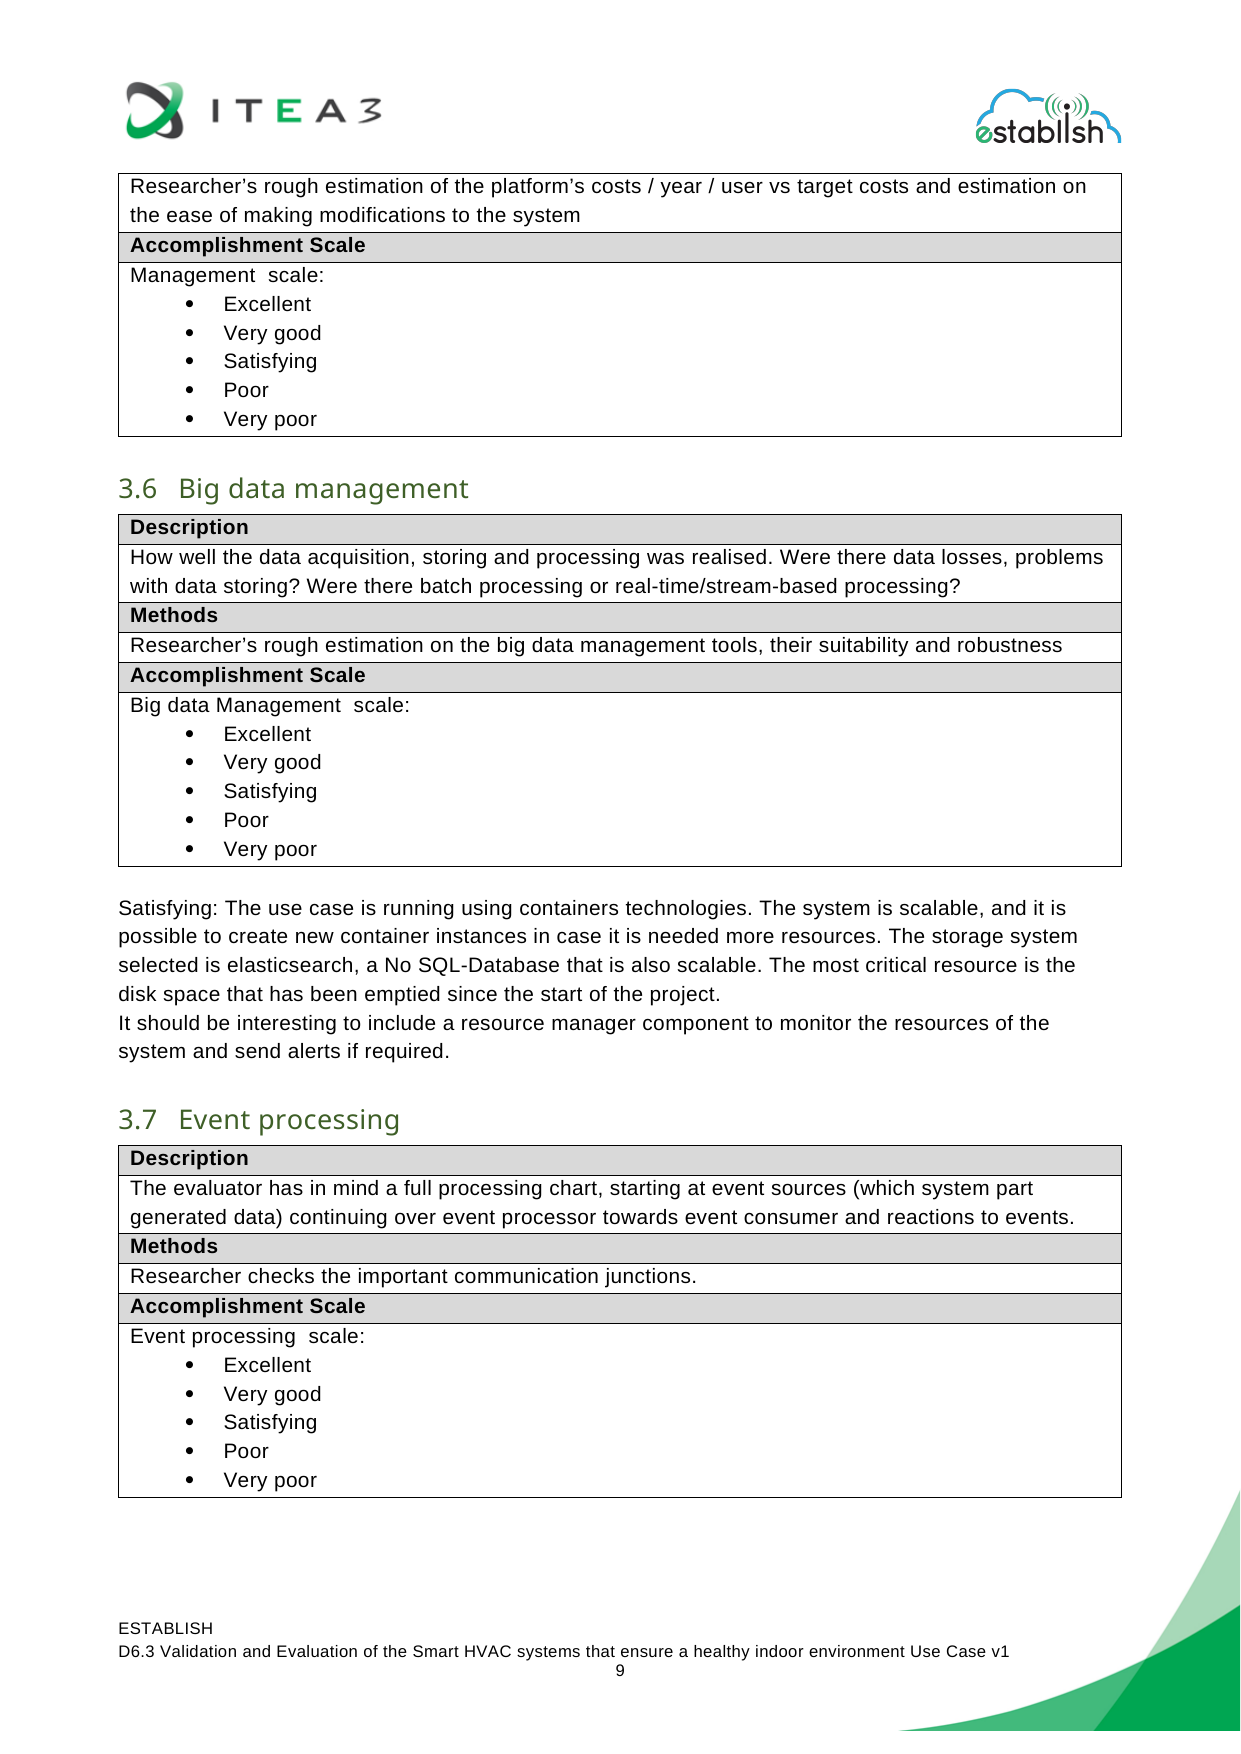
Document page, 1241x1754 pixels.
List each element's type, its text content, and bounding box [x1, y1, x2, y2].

table_cell Management scale: Excellent Very good Satisfying Poor Very poor [119, 263, 1121, 436]
table_cell The evaluator has in mind a full processing chart, starting at event sources (which system part generated data) continuing over event processor towards event consumer and reactions to events. [119, 1176, 1121, 1233]
text It should be interesting to include a resource manager component to monitor the resources of the system and send alerts if required. [118, 1010, 1122, 1063]
table_cell Event processing scale: Excellent Very good Satisfying Poor Very poor [119, 1324, 1121, 1497]
table_cell Big data Management scale: Excellent Very good Satisfying Poor Very poor [119, 693, 1121, 866]
table_cell Methods [119, 1234, 1121, 1263]
table_cell Researcher checks the important communication junctions. [119, 1264, 1121, 1293]
table_cell Accomplishment Scale [119, 233, 1121, 262]
table_cell Researcher’s rough estimation of the platform’s costs / year / user vs target costs and estimation on the ease of making modifications to the system [119, 174, 1121, 232]
picture [974, 87, 1123, 145]
text Satisfying: The use case is running using containers technologies. The system is scalable, and it is possible to create new container instances in case it is needed more resources. The storage system selected is elasticsearch, a No SQL-Database that is also scalable. The most critical resource is the disk space that has been emptied since the start of the project. [118, 895, 1122, 1006]
picture [118, 73, 392, 145]
table_cell Accomplishment Scale [119, 663, 1121, 692]
table_cell Accomplishment Scale [119, 1294, 1121, 1323]
subtitle Event processing [118, 1101, 1122, 1138]
subtitle Big data management [118, 470, 1122, 507]
table_cell Methods [119, 603, 1121, 632]
picture [808, 1462, 1241, 1731]
table_cell Researcher’s rough estimation on the big data management tools, their suitability and robustness [119, 633, 1121, 662]
table_cell How well the data acquisition, storing and processing was realised. Were there data losses, problems with data storing? Were there batch processing or real-time/stream-based processing? [119, 545, 1121, 602]
table_header Description [119, 1146, 1121, 1175]
table_header Description [119, 515, 1121, 544]
